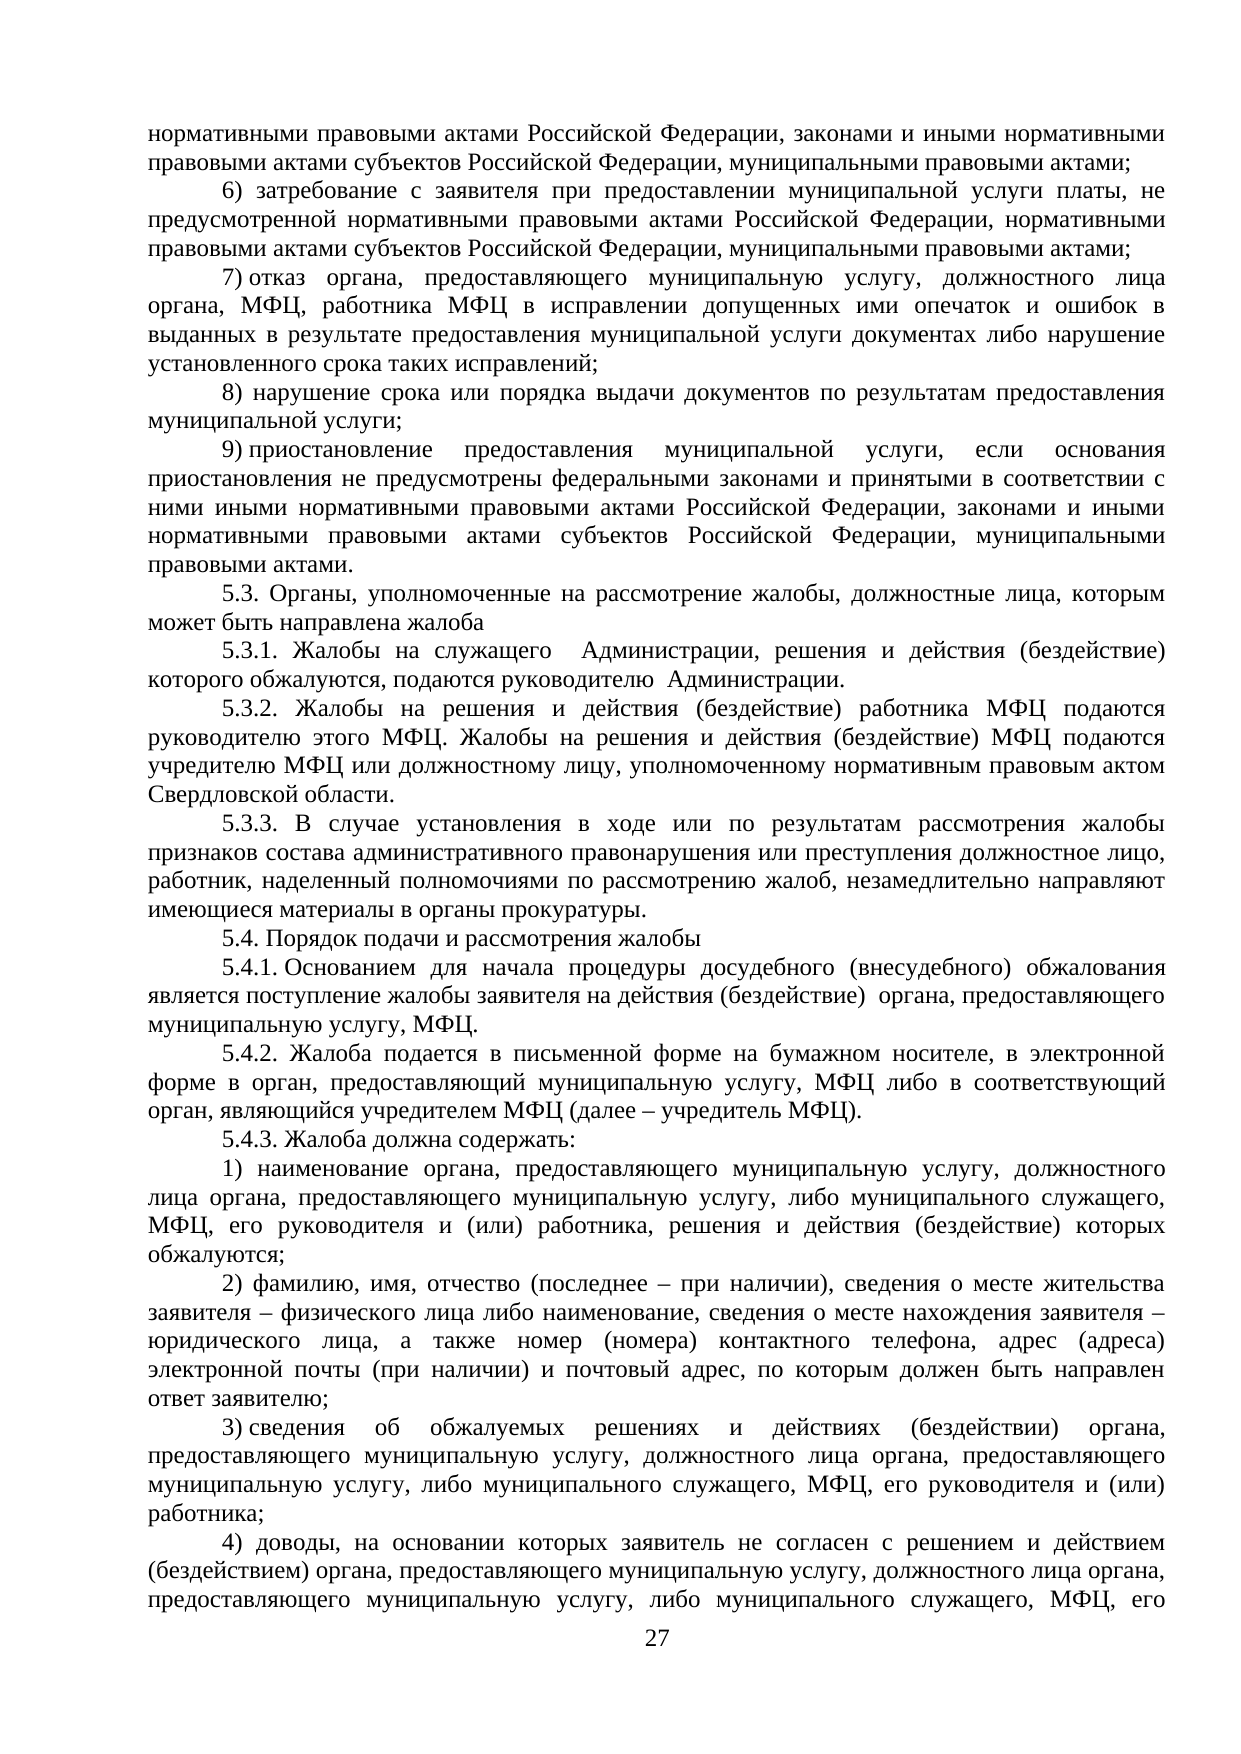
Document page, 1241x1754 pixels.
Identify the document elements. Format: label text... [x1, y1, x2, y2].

text 5.3.1. Жалобы на служащего Администрации, решения и действия (бездействие) которого обжалуются, подаются руководителю Администрации. [148, 636, 1166, 693]
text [148, 1527, 1166, 1613]
text 5.4.1. Основанием для начала процедуры досудебного (внесудебного) обжалования является поступление жалобы заявителя на действия (бездействие) органа, предоставляющего муниципальную услугу, МФЦ. [148, 952, 1166, 1038]
text 5.3.2. Жалобы на решения и действия (бездействие) работника МФЦ подаются руководителю этого МФЦ. Жалобы на решения и действия (бездействие) МФЦ подаются учредителю МФЦ или должностному лицу, уполномоченному нормативным правовым актом Свердловской области. [148, 693, 1166, 808]
text 2) фамилию, имя, отчество (последнее – при наличии), сведения о месте жительства заявителя – физического лица либо наименование, сведения о месте нахождения заявителя – юридического лица, а также номер (номера) контактного телефона, адрес (адреса) электронной почты (при наличии) и почтовый адрес, по которым должен быть направлен ответ заявителю; [148, 1268, 1166, 1412]
text 7) отказ органа, предоставляющего муниципальную услугу, должностного лица органа, МФЦ, работника МФЦ в исправлении допущенных ими опечаток и ошибок в выданных в результате предоставления муниципальной услуги документах либо нарушение установленного срока таких исправлений; [148, 262, 1166, 377]
text 9) приостановление предоставления муниципальной услуги, если основания приостановления не предусмотрены федеральными законами и принятыми в соответствии с ними иными нормативными правовыми актами Российской Федерации, законами и иными нормативными правовыми актами субъектов Российской Федерации, муниципальными правовыми актами. [148, 434, 1166, 578]
text 3) сведения об обжалуемых решениях и действиях (бездействии) органа, предоставляющего муниципальную услугу, должностного лица органа, предоставляющего муниципальную услугу, либо муниципального служащего, МФЦ, его руководителя и (или) работника; [148, 1412, 1166, 1527]
text 6) затребование с заявителя при предоставлении муниципальной услуги платы, не предусмотренной нормативными правовыми актами Российской Федерации, нормативными правовыми актами субъектов Российской Федерации, муниципальными правовыми актами; [148, 176, 1166, 262]
text 8) нарушение срока или порядка выдачи документов по результатам предоставления муниципальной услуги; [148, 377, 1166, 434]
text 5.4.2. Жалоба подается в письменной форме на бумажном носителе, в электронной форме в орган, предоставляющий муниципальную услугу, МФЦ либо в соответствующий орган, являющийся учредителем МФЦ (далее – учредитель МФЦ). [148, 1038, 1166, 1124]
text 5.3. Органы, уполномоченные на рассмотрение жалобы, должностные лица, которым может быть направлена жалоба [148, 578, 1166, 636]
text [148, 118, 1166, 176]
text 5.4. Порядок подачи и рассмотрения жалобы [148, 923, 1166, 952]
text 5.3.3. В случае установления в ходе или по результатам рассмотрения жалобы признаков состава административного правонарушения или преступления должностное лицо, работник, наделенный полномочиями по рассмотрению жалоб, незамедлительно направляют имеющиеся материалы в органы прокуратуры. [148, 808, 1166, 923]
text 5.4.3. Жалоба должна содержать: [148, 1124, 1166, 1153]
text 1) наименование органа, предоставляющего муниципальную услугу, должностного лица органа, предоставляющего муниципальную услугу, либо муниципального служащего, МФЦ, его руководителя и (или) работника, решения и действия (бездействие) которых обжалуются; [148, 1153, 1166, 1268]
